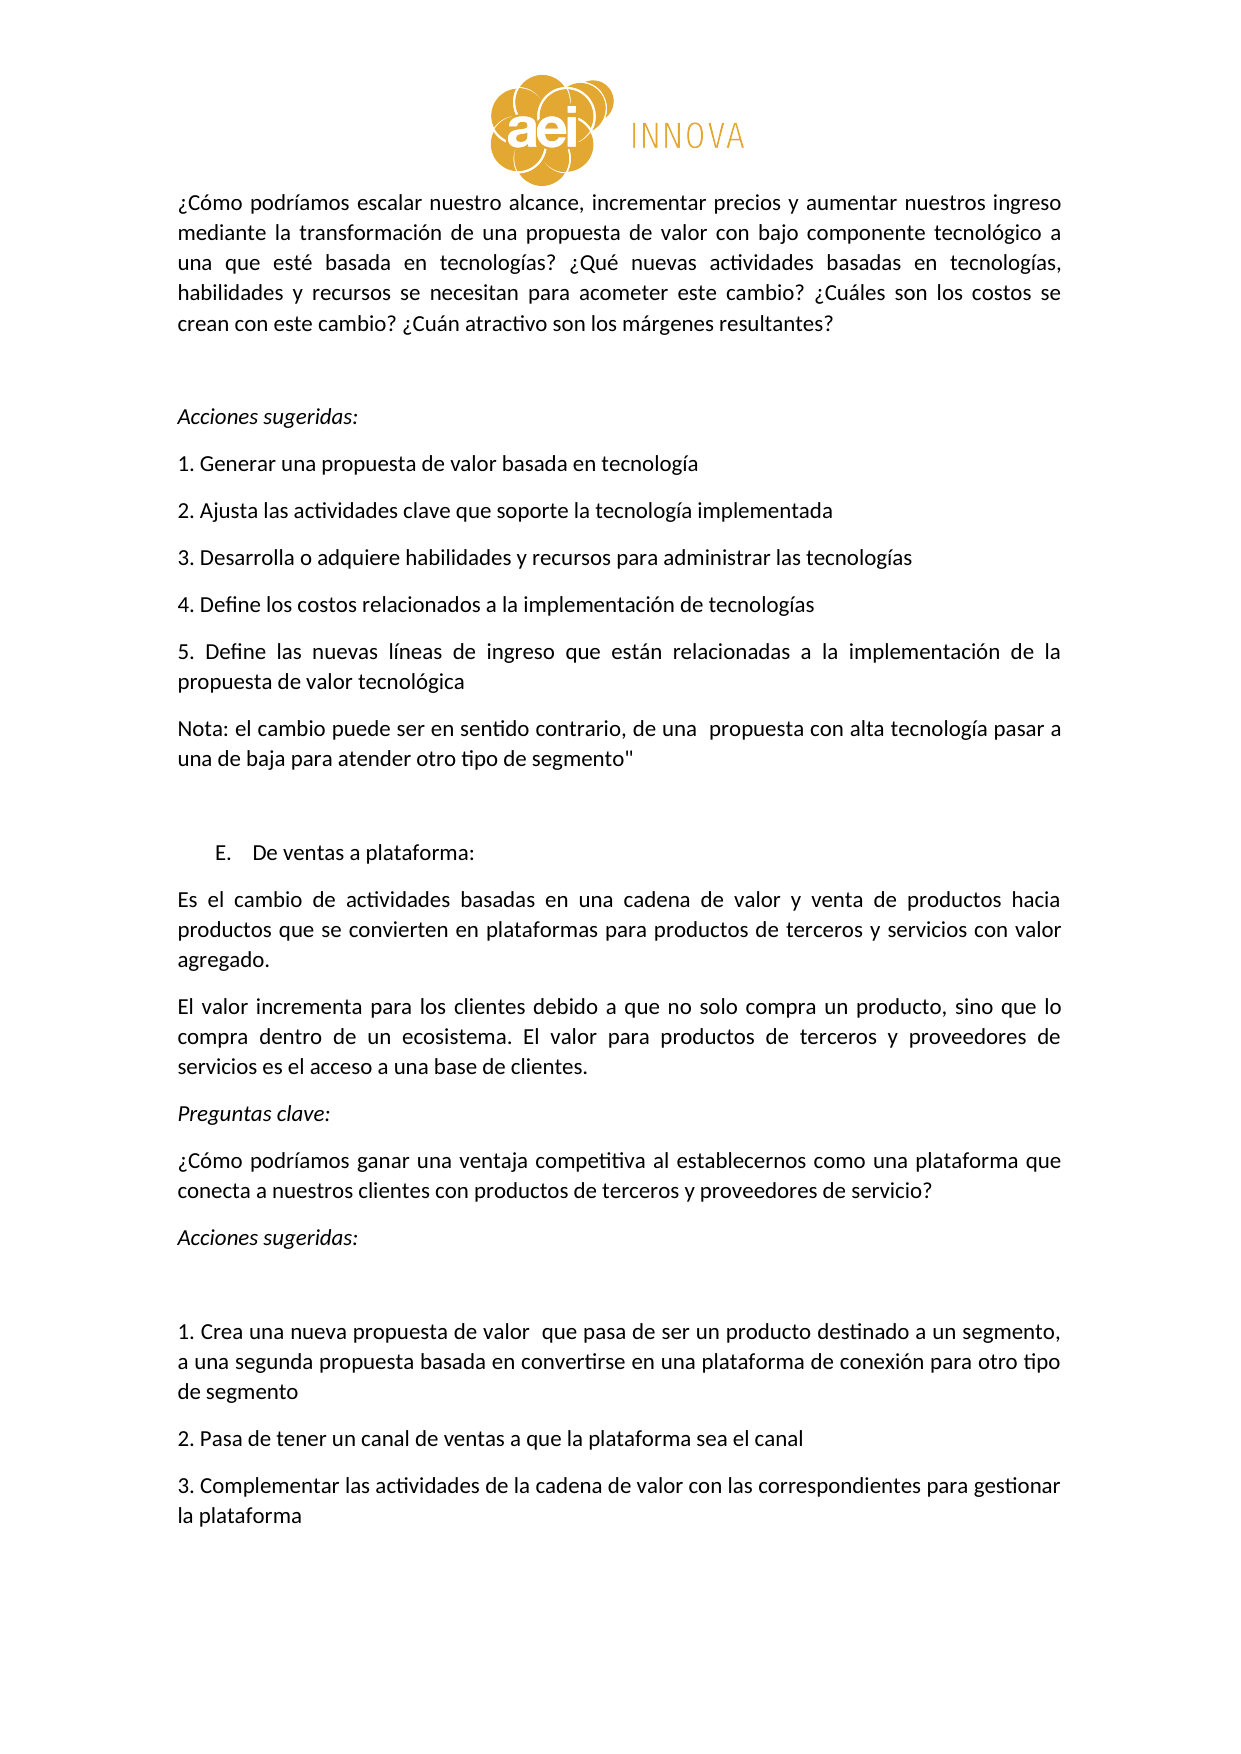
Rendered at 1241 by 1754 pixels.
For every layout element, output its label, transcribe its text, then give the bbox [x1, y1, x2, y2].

text Acciones sugeridas: [177, 402, 1063, 431]
picture [488, 73, 752, 188]
text 3. Complementar las actividades de la cadena de valor con las correspondientes para gestionar la plataforma [177, 1471, 1063, 1529]
text Nota: el cambio puede ser en sentido contrario, de una propuesta con alta tecnología pasar a una de baja para atender otro tipo de segmento" [177, 714, 1063, 772]
text Preguntas clave: [177, 1099, 1063, 1127]
list De ventas a plataforma: [215, 838, 1063, 866]
text 1. Crea una nueva propuesta de valor que pasa de ser un producto destinado a un segmento, a una segunda propuesta basada en convertirse en una plataforma de conexión para otro tipo de segmento [177, 1317, 1063, 1406]
text 1. Generar una propuesta de valor basada en tecnología [177, 449, 1063, 477]
text ¿Cómo podríamos ganar una ventaja competitiva al establecernos como una plataforma que conecta a nuestros clientes con productos de terceros y proveedores de servicio? [177, 1146, 1063, 1204]
text 4. Define los costos relacionados a la implementación de tecnologías [177, 590, 1063, 618]
text Acciones sugeridas: [177, 1223, 1063, 1251]
text 2. Ajusta las actividades clave que soporte la tecnología implementada [177, 496, 1063, 524]
text Es el cambio de actividades basadas en una cadena de valor y venta de productos hacia productos que se convierten en plataformas para productos de terceros y servicios con valor agregado. [177, 885, 1063, 973]
text 3. Desarrolla o adquiere habilidades y recursos para administrar las tecnologías [177, 543, 1063, 571]
text ¿Cómo podríamos escalar nuestro alcance, incrementar precios y aumentar nuestros ingreso mediante la transformación de una propuesta de valor con bajo componente tecnológico a una que esté basada en tecnologías? ¿Qué nuevas actividades basadas en tecnologías, habilidades y recursos se necesitan para acometer este cambio? ¿Cuáles son los costos se crean con este cambio? ¿Cuán atractivo son los márgenes resultantes? [177, 188, 1063, 337]
text 2. Pasa de tener un canal de ventas a que la plataforma sea el canal [177, 1424, 1063, 1452]
text El valor incrementa para los clientes debido a que no solo compra un producto, sino que lo compra dentro de un ecosistema. El valor para productos de terceros y proveedores de servicios es el acceso a una base de clientes. [177, 992, 1063, 1081]
text 5. Define las nuevas líneas de ingreso que están relacionadas a la implementación de la propuesta de valor tecnológica [177, 637, 1063, 695]
